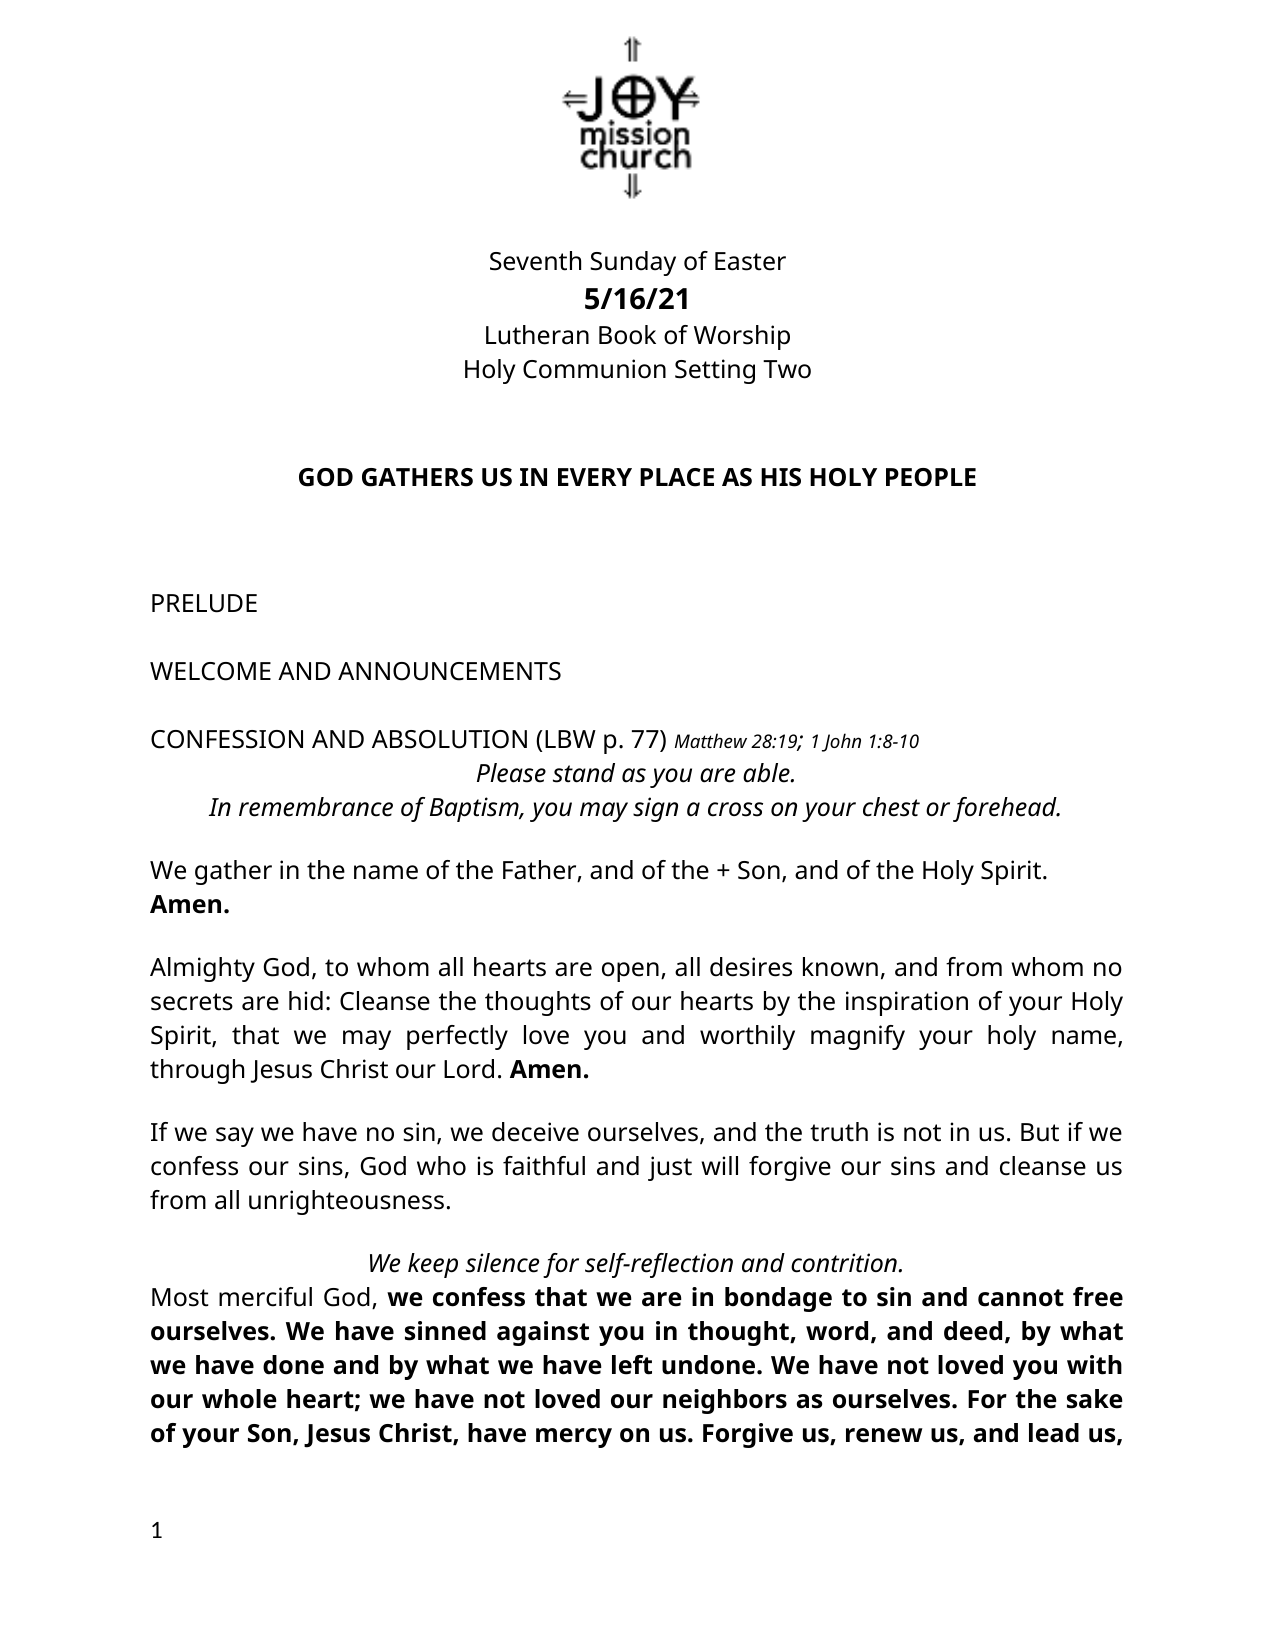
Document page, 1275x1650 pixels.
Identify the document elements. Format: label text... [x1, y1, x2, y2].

text Seventh Sunday of Easter [150, 244, 1125, 278]
text CONFESSION AND ABSOLUTION (LBW p. 77) Matthew 28:19; 1 John 1:8-10 [150, 722, 1125, 756]
text WELCOME AND ANNOUNCEMENTS [150, 653, 1125, 687]
text Almighty God, to whom all hearts are open, all desires known, and from whom no secrets are hid: Cleanse the thoughts of our hearts by the inspiration of your Holy Spirit, that we may perfectly love you and worthily magnify your holy name, through Jesus Christ our Lord. Amen. [150, 949, 1125, 1086]
text PRELUDE [150, 585, 1125, 619]
text We gather in the name of the Father, and of the + Son, and of the Holy Spirit. Amen. [150, 852, 1125, 921]
text In remembrance of Baptism, you may sign a cross on your chest or forehead. [150, 790, 1125, 824]
text Please stand as you are able. [150, 756, 1125, 790]
text 5/16/21 [150, 278, 1125, 318]
text If we say we have no sin, we deceive ourselves, and the truth is not in us. But if we confess our sins, God who is faithful and just will forgive our sins and cleanse us from all unrighteousness. [150, 1114, 1125, 1217]
picture [540, 7, 727, 226]
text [150, 1279, 1125, 1450]
text GOD GATHERS US IN EVERY PLACE AS HIS HOLY PEOPLE [150, 460, 1125, 494]
text We keep silence for self-reflection and contrition. [150, 1245, 1125, 1279]
text Holy Communion Setting Two [150, 352, 1125, 386]
text Lutheran Book of Worship [150, 318, 1125, 352]
